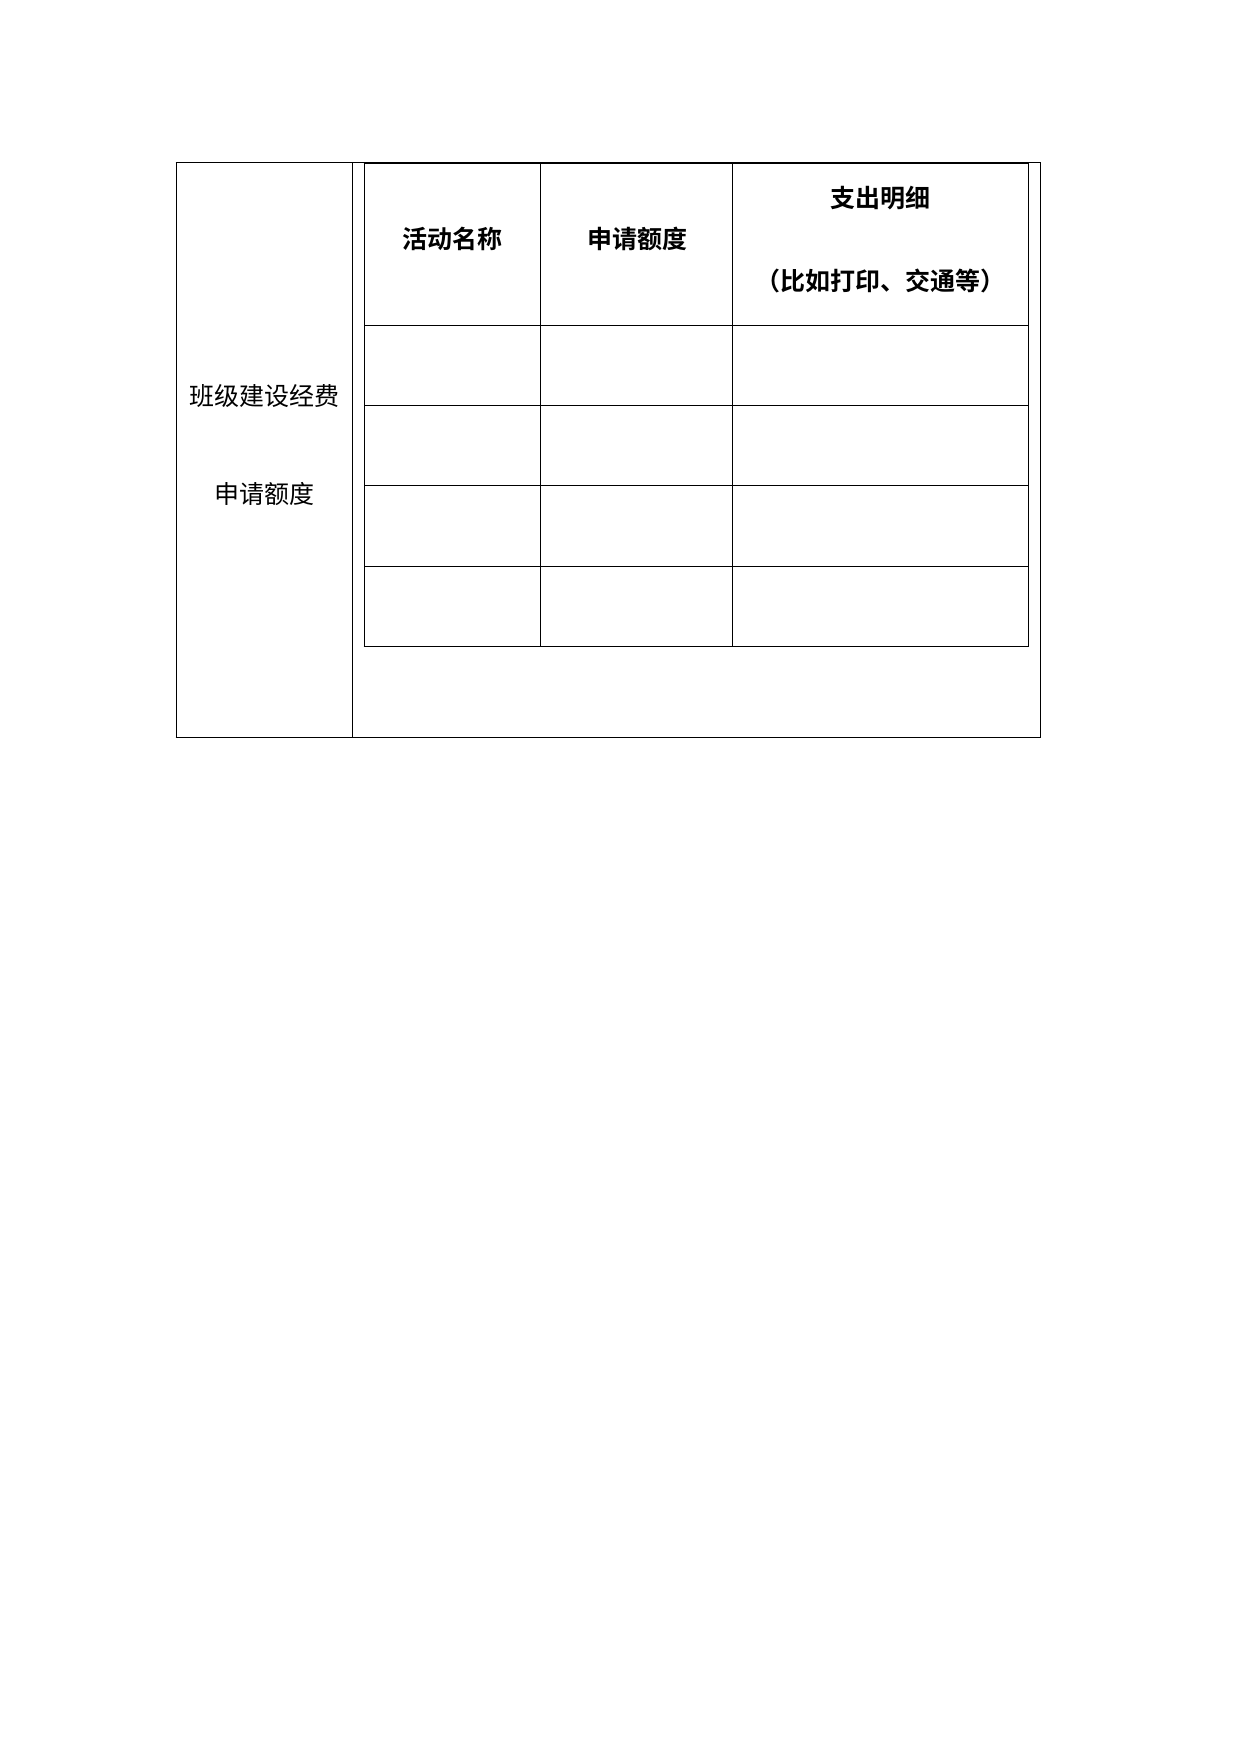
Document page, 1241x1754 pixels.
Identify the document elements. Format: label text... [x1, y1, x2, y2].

table_cell 班级建设经费申请额度 [177, 163, 352, 737]
table_cell [353, 163, 1040, 737]
